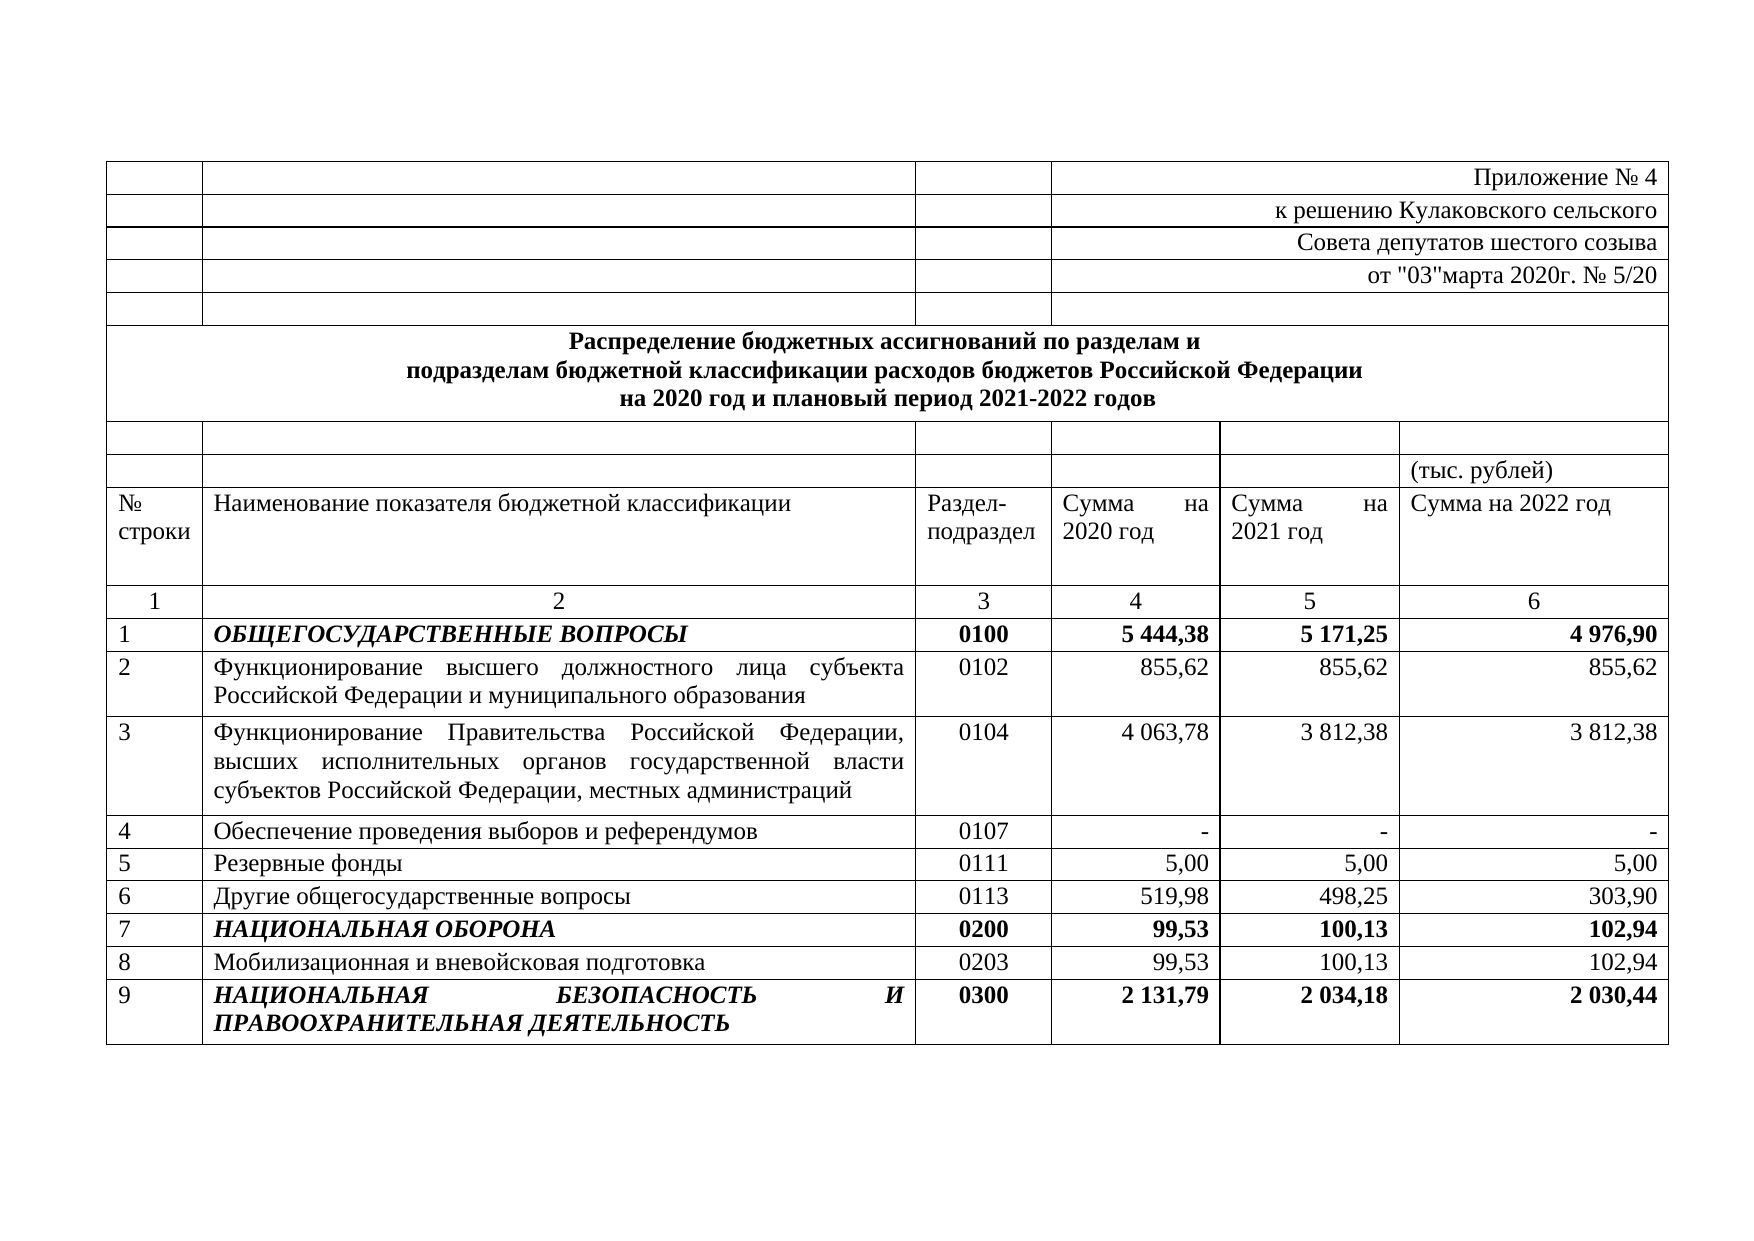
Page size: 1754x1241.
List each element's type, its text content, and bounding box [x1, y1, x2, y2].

table_cell [107, 260, 202, 292]
table_cell 4 063,78 [1052, 717, 1219, 815]
table_cell 5,00 [1221, 849, 1399, 880]
table_header Приложение № 4 [1052, 162, 1668, 194]
table_cell 3 [916, 586, 1051, 618]
table_header [107, 162, 202, 194]
table_cell 99,53 [1052, 947, 1219, 979]
table_cell 3 812,38 [1400, 717, 1668, 815]
table_cell НАЦИОНАЛЬНАЯ БЕЗОПАСНОСТЬ И ПРАВООХРАНИТЕЛЬНАЯ ДЕЯТЕЛЬНОСТЬ [203, 980, 915, 1044]
table_cell 2 030,44 [1400, 980, 1668, 1044]
table_cell 100,13 [1221, 914, 1399, 946]
table_cell [203, 455, 915, 487]
table_cell 4 [1052, 586, 1219, 618]
table_cell Распределение бюджетных ассигнований по разделам и подразделам бюджетной классификации расходов бюджетов Российской Федерации на 2020 год и плановый период 2021-2022 годов [107, 326, 1668, 421]
table_cell 0107 [916, 816, 1051, 847]
table_header [916, 162, 1051, 194]
table_cell 0111 [916, 849, 1051, 880]
table_cell 6 [107, 881, 202, 913]
table_cell 2 [107, 652, 202, 716]
table_cell - [1052, 816, 1219, 847]
table_cell 4 976,90 [1400, 619, 1668, 651]
table_cell Резервные фонды [203, 849, 915, 880]
table_cell [916, 228, 1051, 259]
table_cell [203, 293, 915, 325]
table_cell 855,62 [1221, 652, 1399, 716]
table_cell Сумма на 2022 год [1400, 488, 1668, 585]
table_cell [916, 260, 1051, 292]
table_cell Обеспечение проведения выборов и референдумов [203, 816, 915, 847]
table_cell [1052, 455, 1219, 487]
table_cell [203, 422, 915, 454]
table_cell [916, 195, 1051, 226]
table_cell 498,25 [1221, 881, 1399, 913]
table_cell [203, 260, 915, 292]
table_cell 3 [107, 717, 202, 815]
table_cell Функционирование высшего должностного лица субъекта Российской Федерации и муниципального образования [203, 652, 915, 716]
table_cell Мобилизационная и вневойсковая подготовка [203, 947, 915, 979]
table_cell [916, 455, 1051, 487]
table_cell [203, 195, 915, 226]
table_cell 1 [107, 619, 202, 651]
table_cell 0203 [916, 947, 1051, 979]
table_cell 102,94 [1400, 947, 1668, 979]
table_cell [1221, 455, 1399, 487]
table_cell 3 812,38 [1221, 717, 1399, 815]
table_cell [1400, 422, 1668, 454]
table_cell 8 [107, 947, 202, 979]
table_cell 5,00 [1400, 849, 1668, 880]
table_cell Раздел-подраздел [916, 488, 1051, 585]
table_cell (тыс. рублей) [1400, 455, 1668, 487]
table_cell к решению Кулаковского сельского [1052, 195, 1668, 226]
table_cell 0100 [916, 619, 1051, 651]
table_cell от "03"марта 2020г. № 5/20 [1052, 260, 1668, 292]
table_cell 5 171,25 [1221, 619, 1399, 651]
table_cell [107, 228, 202, 259]
table_cell 2 034,18 [1221, 980, 1399, 1044]
table_cell [203, 228, 915, 259]
table_cell Сумма на 2020 год [1052, 488, 1219, 585]
table_cell 99,53 [1052, 914, 1219, 946]
table_cell [916, 293, 1051, 325]
table_cell 102,94 [1400, 914, 1668, 946]
table_cell 0102 [916, 652, 1051, 716]
table_cell 5 444,38 [1052, 619, 1219, 651]
table_cell [107, 195, 202, 226]
table_cell 5 [1221, 586, 1399, 618]
table_cell - [1221, 816, 1399, 847]
table_cell [1052, 293, 1668, 325]
table_cell 7 [107, 914, 202, 946]
table_cell ОБЩЕГОСУДАРСТВЕННЫЕ ВОПРОСЫ [203, 619, 915, 651]
table_cell Сумма на 2021 год [1221, 488, 1399, 585]
table_cell 519,98 [1052, 881, 1219, 913]
table_cell 0300 [916, 980, 1051, 1044]
table_cell 5,00 [1052, 849, 1219, 880]
table_cell 2 [203, 586, 915, 618]
table_cell 2 131,79 [1052, 980, 1219, 1044]
table_cell № строки [107, 488, 202, 585]
table_cell 0113 [916, 881, 1051, 913]
table_cell 855,62 [1052, 652, 1219, 716]
table_cell 100,13 [1221, 947, 1399, 979]
table_cell 6 [1400, 586, 1668, 618]
table_cell 1 [107, 586, 202, 618]
table_cell 303,90 [1400, 881, 1668, 913]
table_cell 5 [107, 849, 202, 880]
table_cell НАЦИОНАЛЬНАЯ ОБОРОНА [203, 914, 915, 946]
table_cell Совета депутатов шестого созыва [1052, 228, 1668, 259]
table_cell Другие общегосударственные вопросы [203, 881, 915, 913]
table_header [203, 162, 915, 194]
table_cell - [1400, 816, 1668, 847]
table_cell [107, 293, 202, 325]
table_cell 0104 [916, 717, 1051, 815]
table_cell [1221, 422, 1399, 454]
table_cell [107, 455, 202, 487]
table_cell 855,62 [1400, 652, 1668, 716]
table_cell 9 [107, 980, 202, 1044]
table_cell [916, 422, 1051, 454]
table_cell 0200 [916, 914, 1051, 946]
table_cell 4 [107, 816, 202, 847]
table_cell Функционирование Правительства Российской Федерации, высших исполнительных органов государственной власти субъектов Российской Федерации, местных администраций [203, 717, 915, 815]
table_cell [107, 422, 202, 454]
table_cell Наименование показателя бюджетной классификации [203, 488, 915, 585]
table_cell [1052, 422, 1219, 454]
